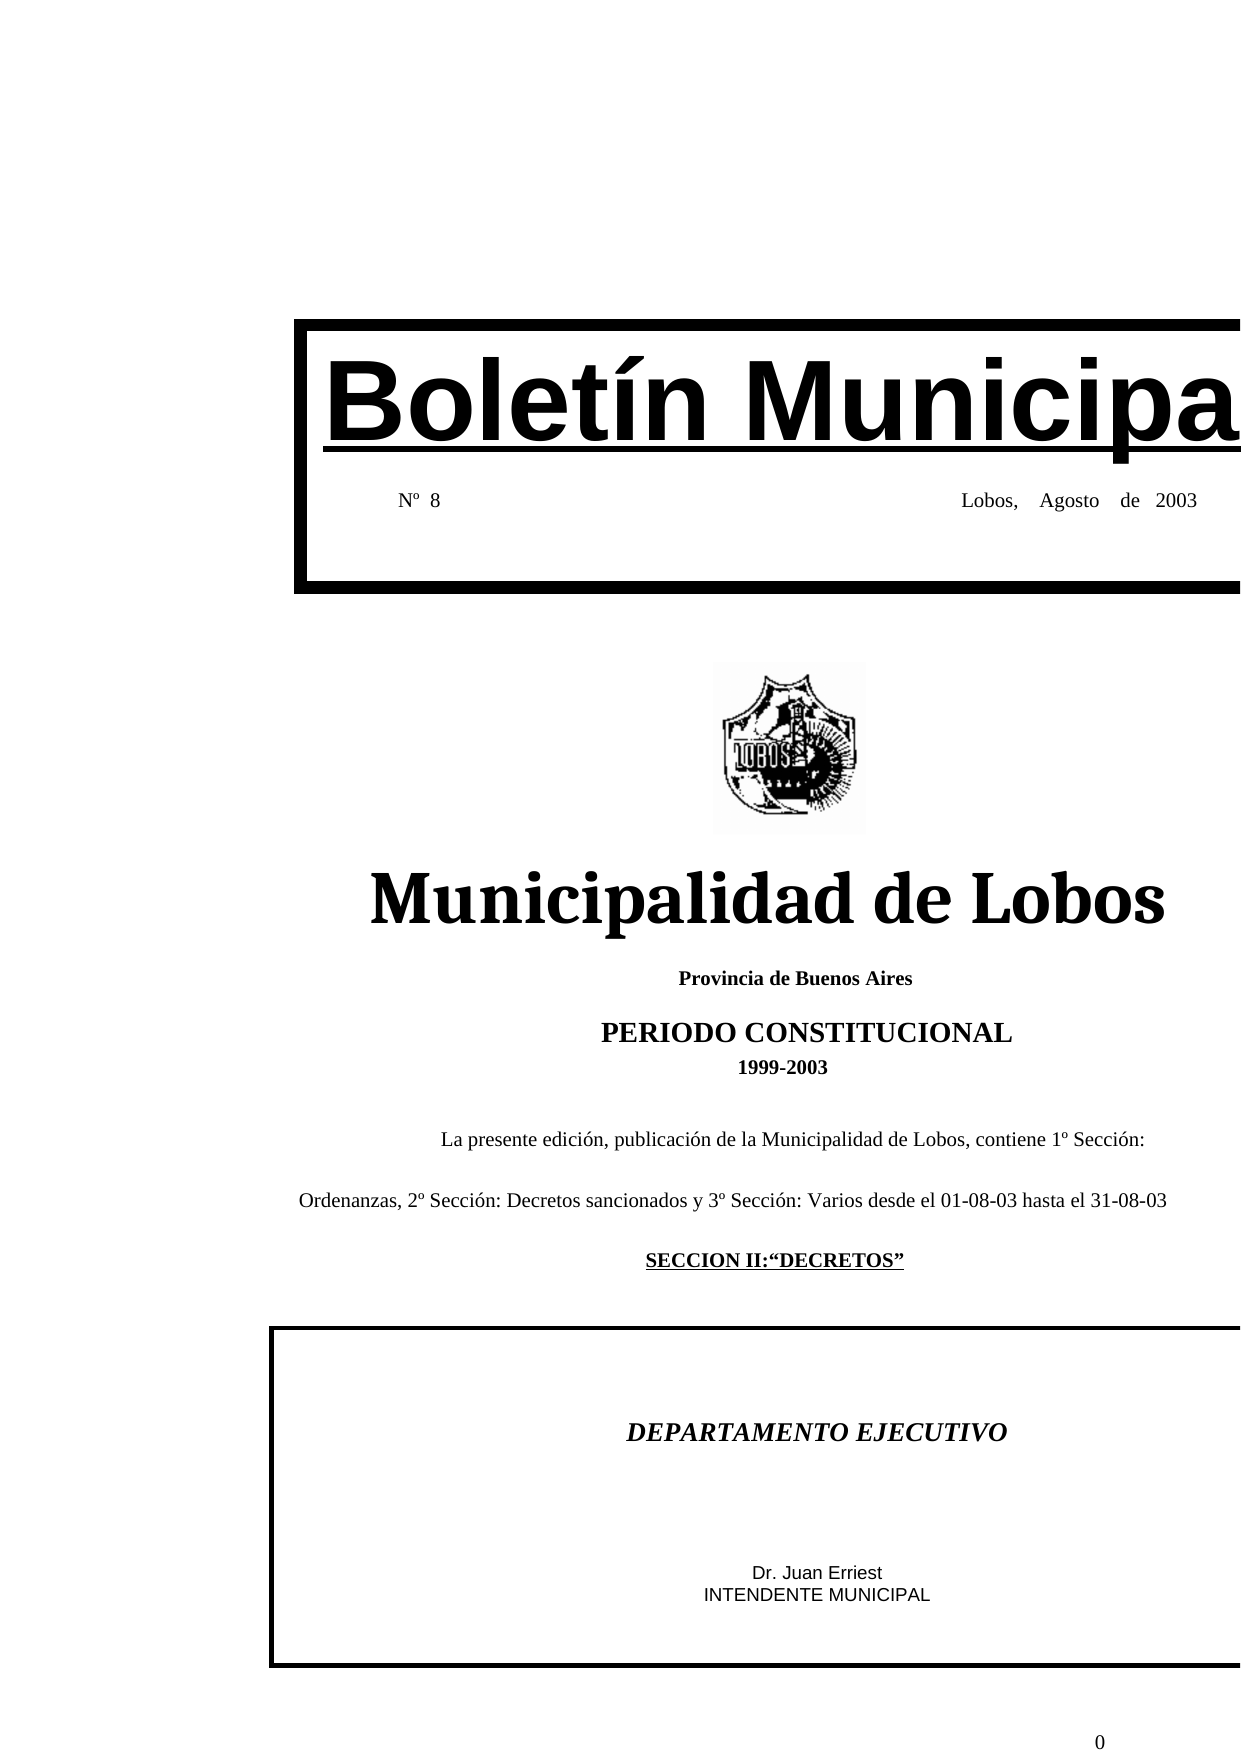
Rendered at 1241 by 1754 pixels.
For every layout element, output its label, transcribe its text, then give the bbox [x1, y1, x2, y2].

text SECCION II:“DECRETOS” [207, 1248, 1181, 1272]
text Provincia de Buenos Aires [207, 966, 1181, 990]
text Ordenanzas, 2º Sección: Decretos sancionados y 3º Sección: Varios desde el 01-08-03 hasta el 31-08-03 [207, 1187, 1181, 1212]
text La presente edición, publicación de la Municipalidad de Lobos, contiene 1º Sección: [207, 1127, 1181, 1151]
subtitle PERIODO CONSTITUCIONAL [207, 1015, 1181, 1048]
text 1999-2003 [207, 1055, 1181, 1079]
subtitle Municipalidad de Lobos [207, 598, 1181, 942]
